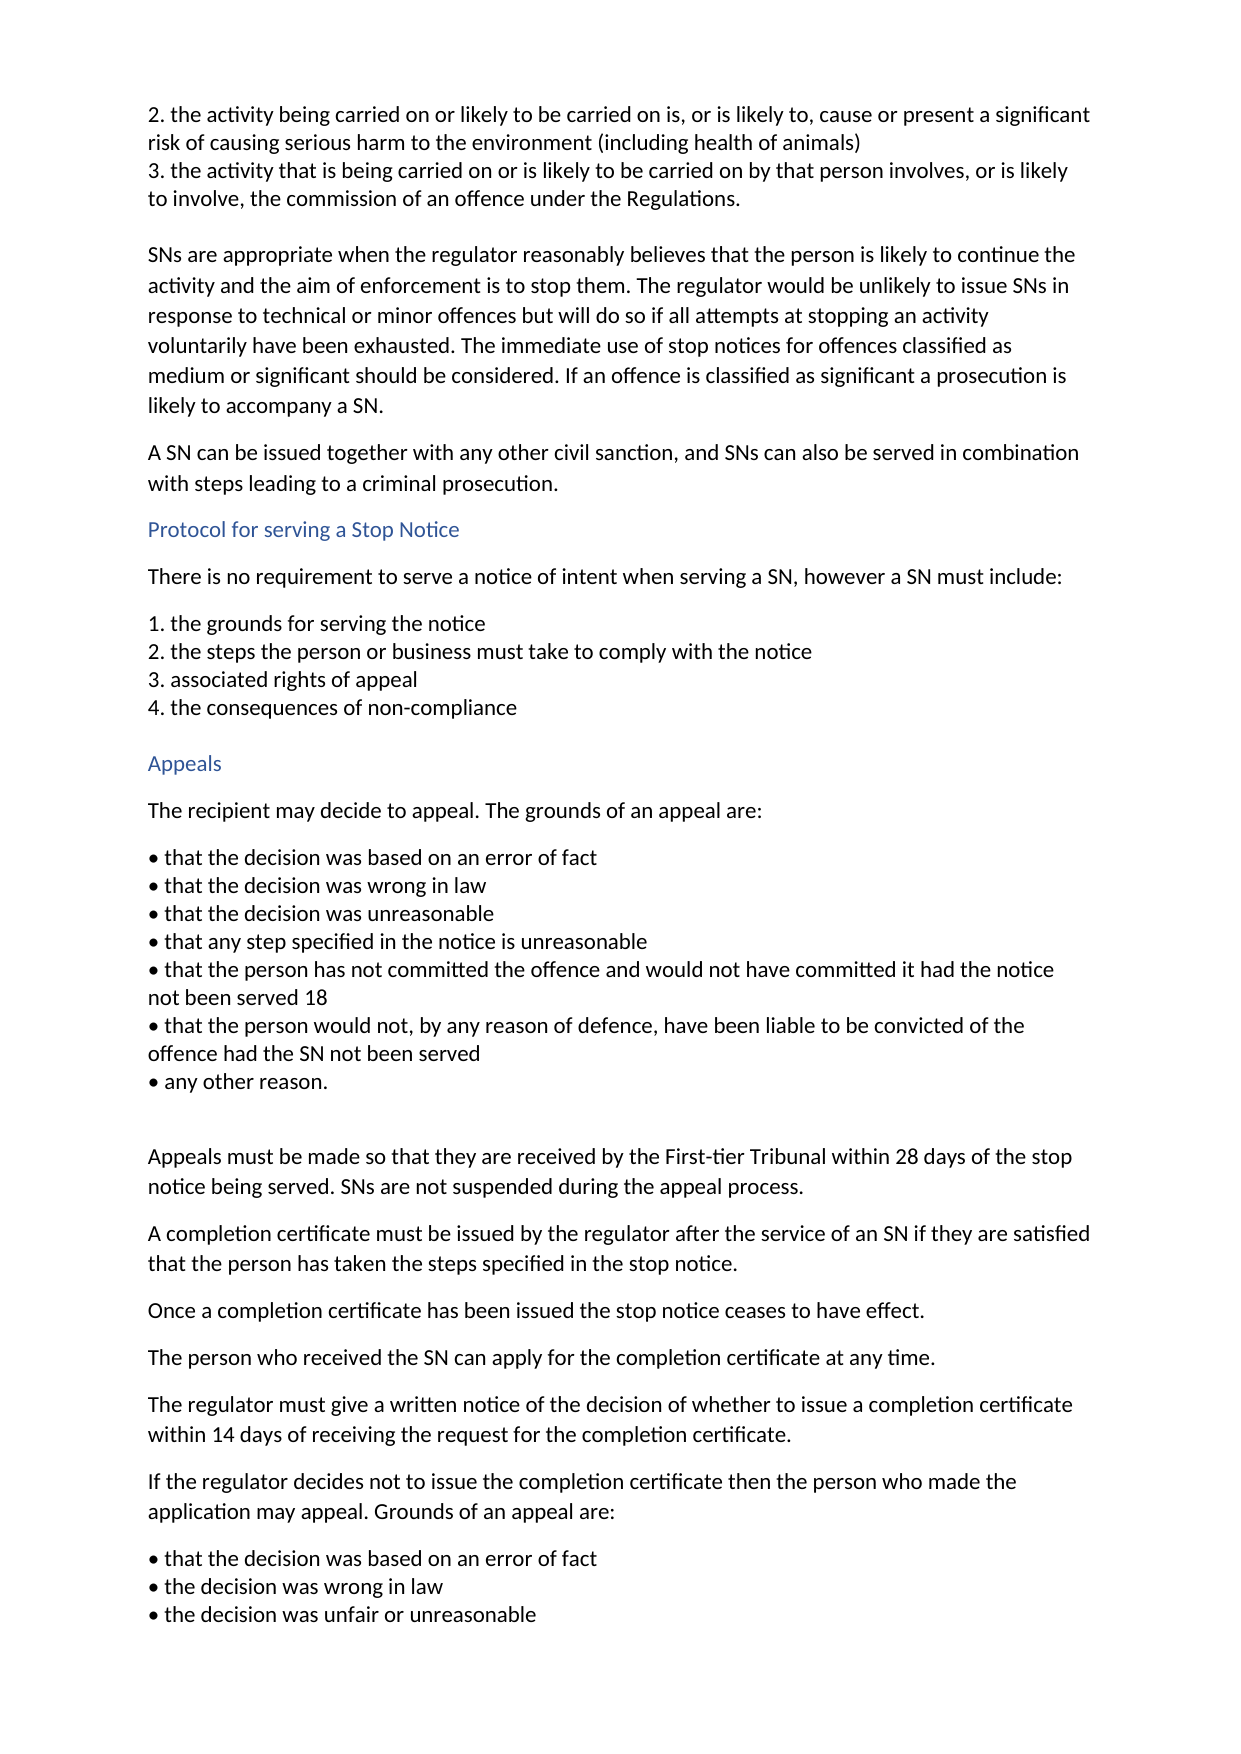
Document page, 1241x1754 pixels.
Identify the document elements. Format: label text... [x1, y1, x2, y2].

text 1. the grounds for serving the notice [148, 609, 1092, 637]
text • that any step specified in the notice is unreasonable [148, 927, 1092, 955]
text 2. the steps the person or business must take to comply with the notice [148, 637, 1092, 665]
text • that the person would not, by any reason of defence, have been liable to be convicted of the offence had the SN not been served [148, 1011, 1092, 1067]
text The regulator must give a written notice of the decision of whether to issue a completion certificate within 14 days of receiving the request for the completion certificate. [148, 1390, 1092, 1448]
text • that the person has not committed the offence and would not have committed it had the notice not been served 18 [148, 955, 1092, 1011]
text Once a completion certificate has been issued the stop notice ceases to have effect. [148, 1296, 1092, 1324]
text • any other reason. [148, 1067, 1092, 1095]
text Appeals [148, 749, 1092, 777]
text SNs are appropriate when the regulator reasonably believes that the person is likely to continue the activity and the aim of enforcement is to stop them. The regulator would be unlikely to issue SNs in response to technical or minor offences but will do so if all attempts at stopping an activity voluntarily have been exhausted. The immediate use of stop notices for offences classified as medium or significant should be considered. If an offence is classified as significant a prosecution is likely to accompany a SN. [148, 241, 1092, 419]
text 3. the activity that is being carried on or is likely to be carried on by that person involves, or is likely to involve, the commission of an offence under the Regulations. [148, 156, 1092, 212]
text 4. the consequences of non-compliance [148, 693, 1092, 721]
text • the decision was wrong in law [148, 1572, 1092, 1600]
text Appeals must be made so that they are received by the First-tier Tribunal within 28 days of the stop notice being served. SNs are not suspended during the appeal process. [148, 1142, 1092, 1200]
text Protocol for serving a Stop Notice [148, 516, 1092, 543]
text • the decision was unfair or unreasonable [148, 1600, 1092, 1628]
text A SN can be issued together with any other civil sanction, and SNs can also be served in combination with steps leading to a criminal prosecution. [148, 438, 1092, 497]
text A completion certificate must be issued by the regulator after the service of an SN if they are satisfied that the person has taken the steps specified in the stop notice. [148, 1219, 1092, 1277]
text 2. the activity being carried on or likely to be carried on is, or is likely to, cause or present a significant risk of causing serious harm to the environment (including health of animals) [148, 100, 1092, 156]
text • that the decision was wrong in law [148, 871, 1092, 899]
text The person who received the SN can apply for the completion certificate at any time. [148, 1343, 1092, 1371]
text • that the decision was unreasonable [148, 899, 1092, 927]
text • that the decision was based on an error of fact [148, 1544, 1092, 1572]
text The recipient may decide to appeal. The grounds of an appeal are: [148, 796, 1092, 824]
text 3. associated rights of appeal [148, 665, 1092, 693]
text There is no requirement to serve a notice of intent when serving a SN, however a SN must include: [148, 562, 1092, 590]
text • that the decision was based on an error of fact [148, 843, 1092, 871]
text If the regulator decides not to issue the completion certificate then the person who made the application may appeal. Grounds of an appeal are: [148, 1467, 1092, 1525]
